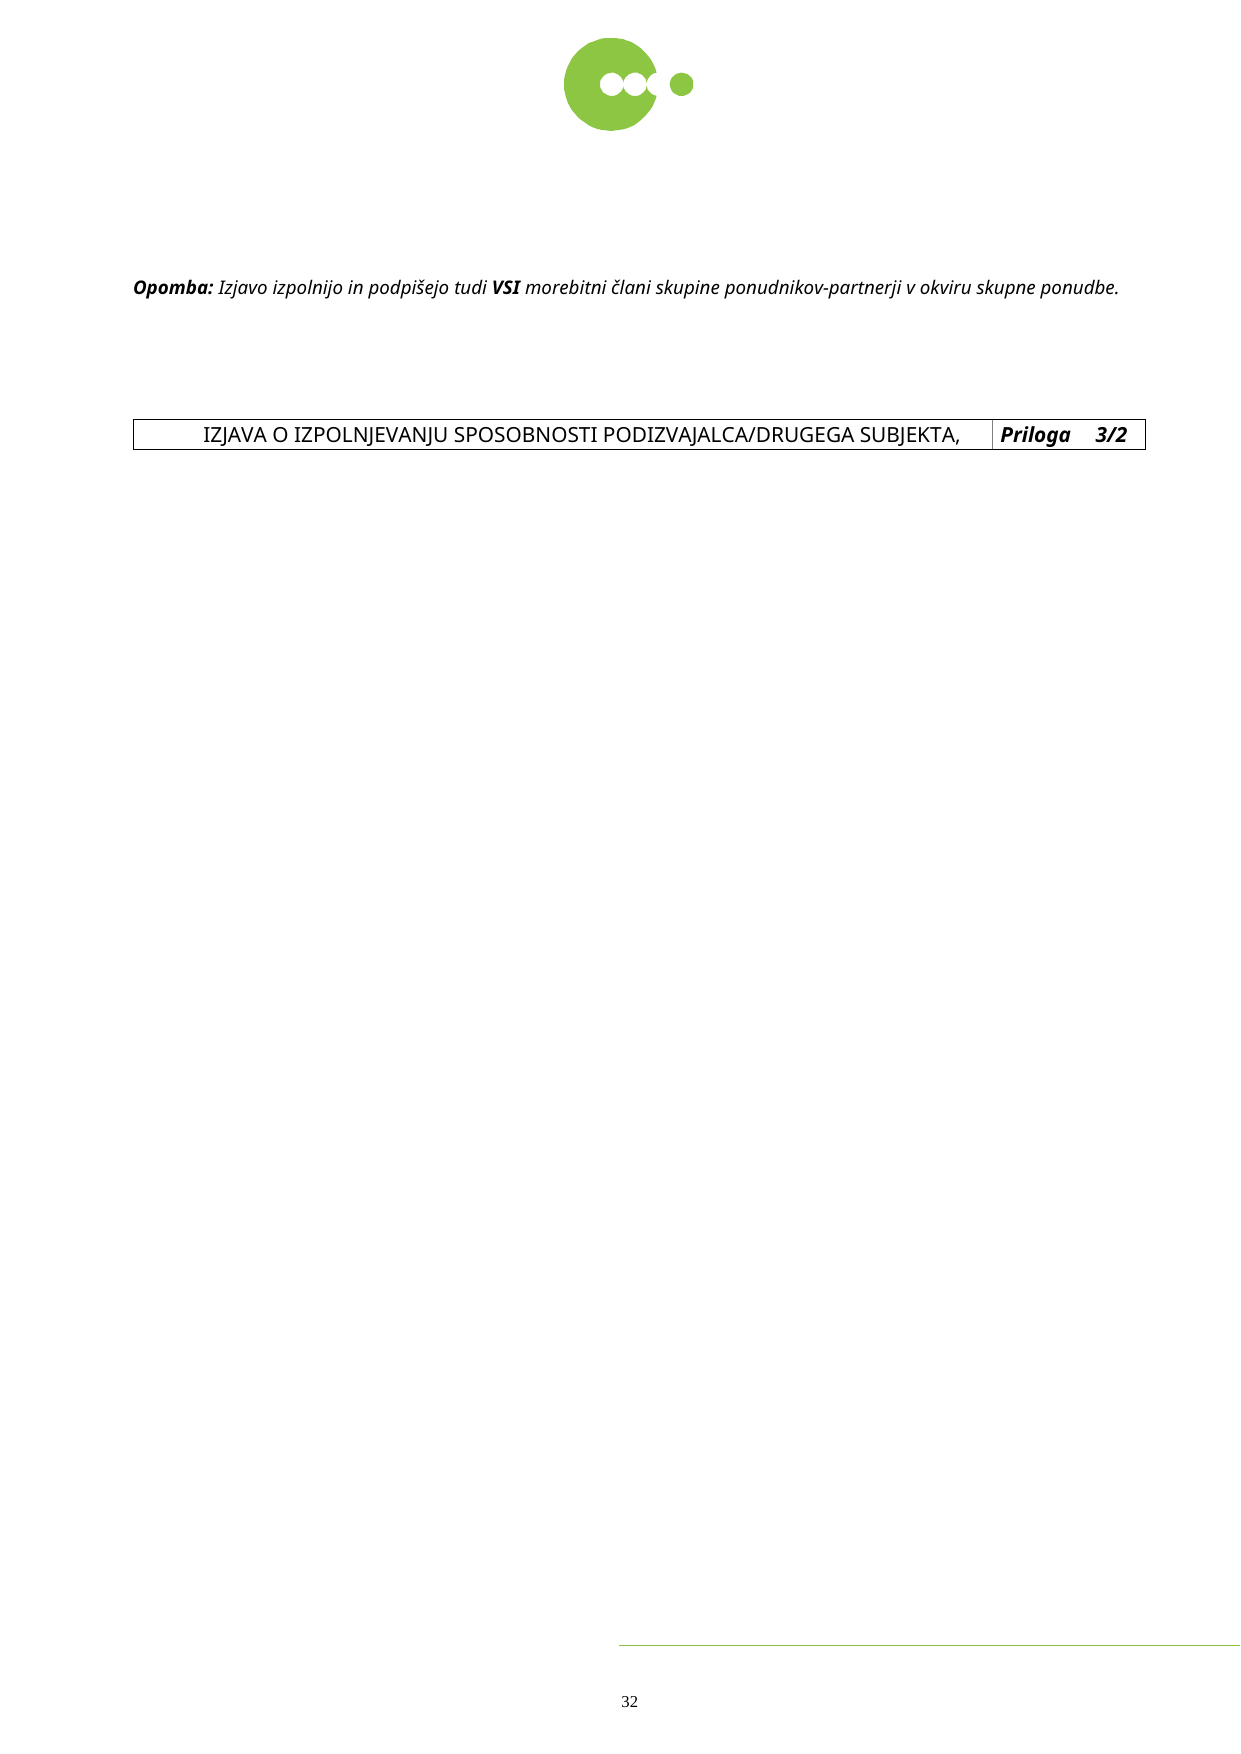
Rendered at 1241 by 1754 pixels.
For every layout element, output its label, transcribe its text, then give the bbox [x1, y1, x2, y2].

text Opomba: Izjavo izpolnijo in podpišejo tudi VSI morebitni člani skupine ponudnikov-partnerji v okviru skupne ponudbe. [133, 275, 1122, 300]
table_header [134, 420, 196, 449]
table_header 3/2 [1088, 420, 1145, 449]
table_header Priloga [993, 420, 1088, 449]
table_header IZJAVA O IZPOLNJEVANJU SPOSOBNOSTI PODIZVAJALCA/DRUGEGA SUBJEKTA, [196, 420, 992, 449]
